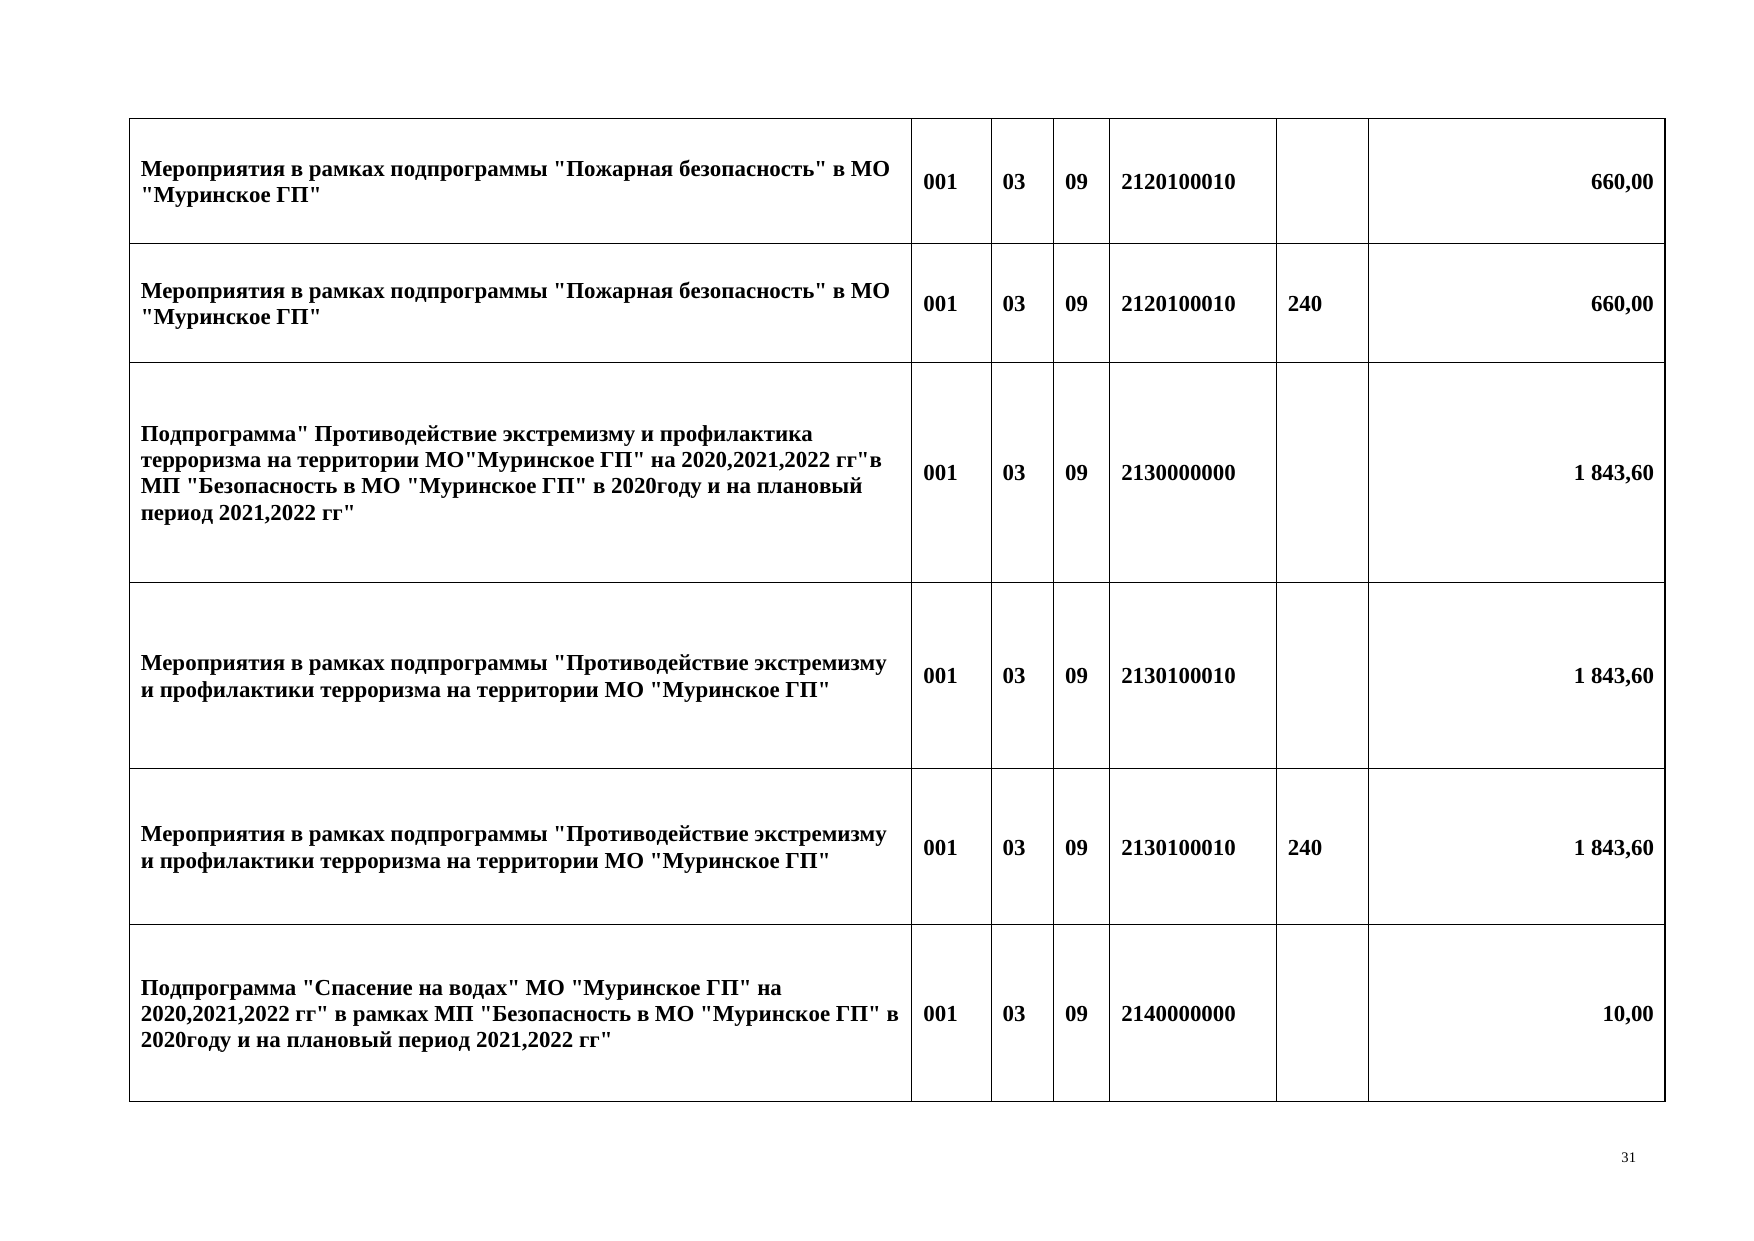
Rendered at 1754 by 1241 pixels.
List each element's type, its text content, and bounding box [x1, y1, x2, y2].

table_cell 001 [912, 769, 991, 924]
table_cell 03 [992, 119, 1053, 243]
table_cell Подпрограмма" Противодействие экстремизму и профилактика терроризма на территории МО"Муринское ГП" на 2020,2021,2022 гг"в МП "Безопасность в МО "Муринское ГП" в 2020году и на плановый период 2021,2022 гг" [130, 363, 911, 582]
table_cell 660,00 [1369, 119, 1664, 243]
table_cell 09 [1054, 769, 1109, 924]
table_cell 09 [1054, 925, 1109, 1101]
table_cell 660,00 [1369, 244, 1664, 362]
table_cell 240 [1277, 244, 1368, 362]
table_cell 03 [992, 244, 1053, 362]
table_cell 2120100010 [1110, 244, 1276, 362]
table_cell 10,00 [1369, 925, 1664, 1101]
table_cell 001 [912, 925, 991, 1101]
table_cell 1 843,60 [1369, 363, 1664, 582]
table_cell 09 [1054, 244, 1109, 362]
table_cell 001 [912, 363, 991, 582]
table_cell Мероприятия в рамках подпрограммы "Пожарная безопасность" в МО "Муринское ГП" [130, 119, 911, 243]
table_cell Мероприятия в рамках подпрограммы "Противодействие экстремизму и профилактики терроризма на территории МО "Муринское ГП" [130, 583, 911, 768]
table_cell 03 [992, 925, 1053, 1101]
table_cell [1277, 119, 1368, 243]
table_cell 09 [1054, 363, 1109, 582]
table_cell 001 [912, 583, 991, 768]
table_cell 1 843,60 [1369, 583, 1664, 768]
table_cell 2130100010 [1110, 583, 1276, 768]
table_cell 03 [992, 583, 1053, 768]
table_cell 2140000000 [1110, 925, 1276, 1101]
table_cell 001 [912, 119, 991, 243]
table_cell Подпрограмма "Спасение на водах" МО "Муринское ГП" на 2020,2021,2022 гг" в рамках МП "Безопасность в МО "Муринское ГП" в 2020году и на плановый период 2021,2022 гг" [130, 925, 911, 1101]
table_cell 09 [1054, 583, 1109, 768]
table_cell 240 [1277, 769, 1368, 924]
table_cell [1277, 363, 1368, 582]
table_cell [1277, 583, 1368, 768]
table_cell 03 [992, 363, 1053, 582]
table_cell 2120100010 [1110, 119, 1276, 243]
table_cell Мероприятия в рамках подпрограммы "Пожарная безопасность" в МО "Муринское ГП" [130, 244, 911, 362]
table_cell 2130000000 [1110, 363, 1276, 582]
table_cell Мероприятия в рамках подпрограммы "Противодействие экстремизму и профилактики терроризма на территории МО "Муринское ГП" [130, 769, 911, 924]
table_cell 03 [992, 769, 1053, 924]
table_cell 1 843,60 [1369, 769, 1664, 924]
table_cell [1277, 925, 1368, 1101]
table_cell 001 [912, 244, 991, 362]
table_cell 09 [1054, 119, 1109, 243]
table_cell 2130100010 [1110, 769, 1276, 924]
